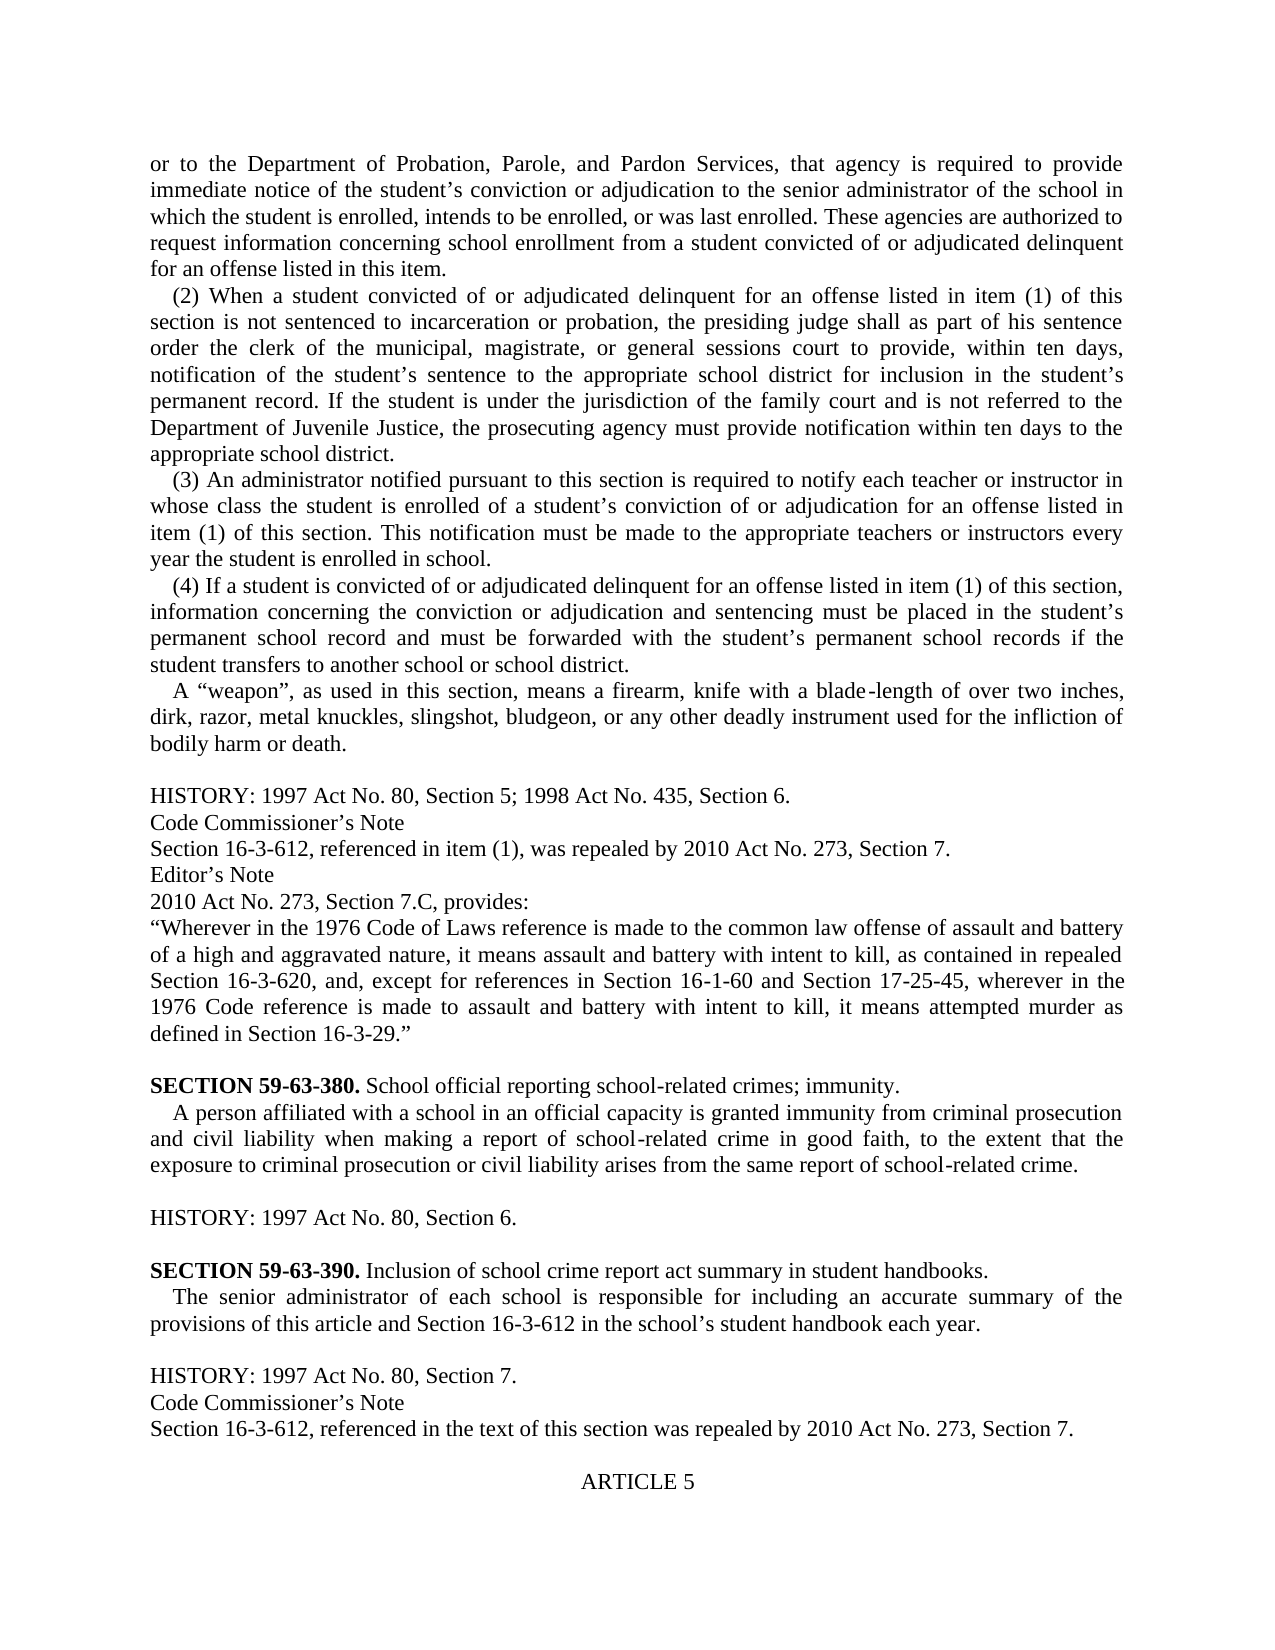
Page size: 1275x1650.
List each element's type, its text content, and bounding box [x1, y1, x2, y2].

text SECTION 59-63-390. Inclusion of school crime report act summary in student handbooks. [150, 1257, 1125, 1283]
text The senior administrator of each school is responsible for including an accurate summary of the provisions of this article and Section 16-3-612 in the school’s student handbook each year. [150, 1283, 1125, 1336]
text HISTORY: 1997 Act No. 80, Section 5; 1998 Act No. 435, Section 6. [150, 782, 1125, 809]
text SECTION 59-63-380. School official reporting school-related crimes; immunity. [150, 1072, 1125, 1099]
text (2) When a student convicted of or adjudicated delinquent for an offense listed in item (1) of this section is not sentenced to incarceration or probation, the presiding judge shall as part of his sentence order the clerk of the municipal, magistrate, or general sessions court to provide, within ten days, notification of the student’s sentence to the appropriate school district for inclusion in the student’s permanent record. If the student is under the jurisdiction of the family court and is not referred to the Department of Juvenile Justice, the prosecuting agency must provide notification within ten days to the appropriate school district. [150, 282, 1125, 466]
text 2010 Act No. 273, Section 7.C, provides: [150, 888, 1125, 914]
text Code Commissioner’s Note [150, 1389, 1125, 1415]
text Code Commissioner’s Note [150, 809, 1125, 835]
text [150, 150, 1125, 282]
text ARTICLE 5 [150, 1468, 1125, 1494]
text “Wherever in the 1976 Code of Laws reference is made to the common law offense of assault and battery of a high and aggravated nature, it means assault and battery with intent to kill, as contained in repealed Section 16-3-620, and, except for references in Section 16-1-60 and Section 17-25-45, wherever in the 1976 Code reference is made to assault and battery with intent to kill, it means attempted murder as defined in Section 16-3-29.” [150, 914, 1125, 1046]
text Editor’s Note [150, 862, 1125, 888]
text (3) An administrator notified pursuant to this section is required to notify each teacher or instructor in whose class the student is enrolled of a student’s conviction of or adjudication for an offense listed in item (1) of this section. This notification must be made to the appropriate teachers or instructors every year the student is enrolled in school. [150, 466, 1125, 572]
text A “weapon”, as used in this section, means a firearm, knife with a blade-length of over two inches, dirk, razor, metal knuckles, slingshot, bludgeon, or any other deadly instrument used for the infliction of bodily harm or death. [150, 677, 1125, 756]
text Section 16-3-612, referenced in item (1), was repealed by 2010 Act No. 273, Section 7. [150, 835, 1125, 862]
text HISTORY: 1997 Act No. 80, Section 7. [150, 1362, 1125, 1389]
text HISTORY: 1997 Act No. 80, Section 6. [150, 1204, 1125, 1231]
text A person affiliated with a school in an official capacity is granted immunity from criminal prosecution and civil liability when making a report of school-related crime in good faith, to the extent that the exposure to criminal prosecution or civil liability arises from the same report of school-related crime. [150, 1099, 1125, 1178]
text Section 16-3-612, referenced in the text of this section was repealed by 2010 Act No. 273, Section 7. [150, 1415, 1125, 1441]
text (4) If a student is convicted of or adjudicated delinquent for an offense listed in item (1) of this section, information concerning the conviction or adjudication and sentencing must be placed in the student’s permanent school record and must be forwarded with the student’s permanent school records if the student transfers to another school or school district. [150, 572, 1125, 677]
